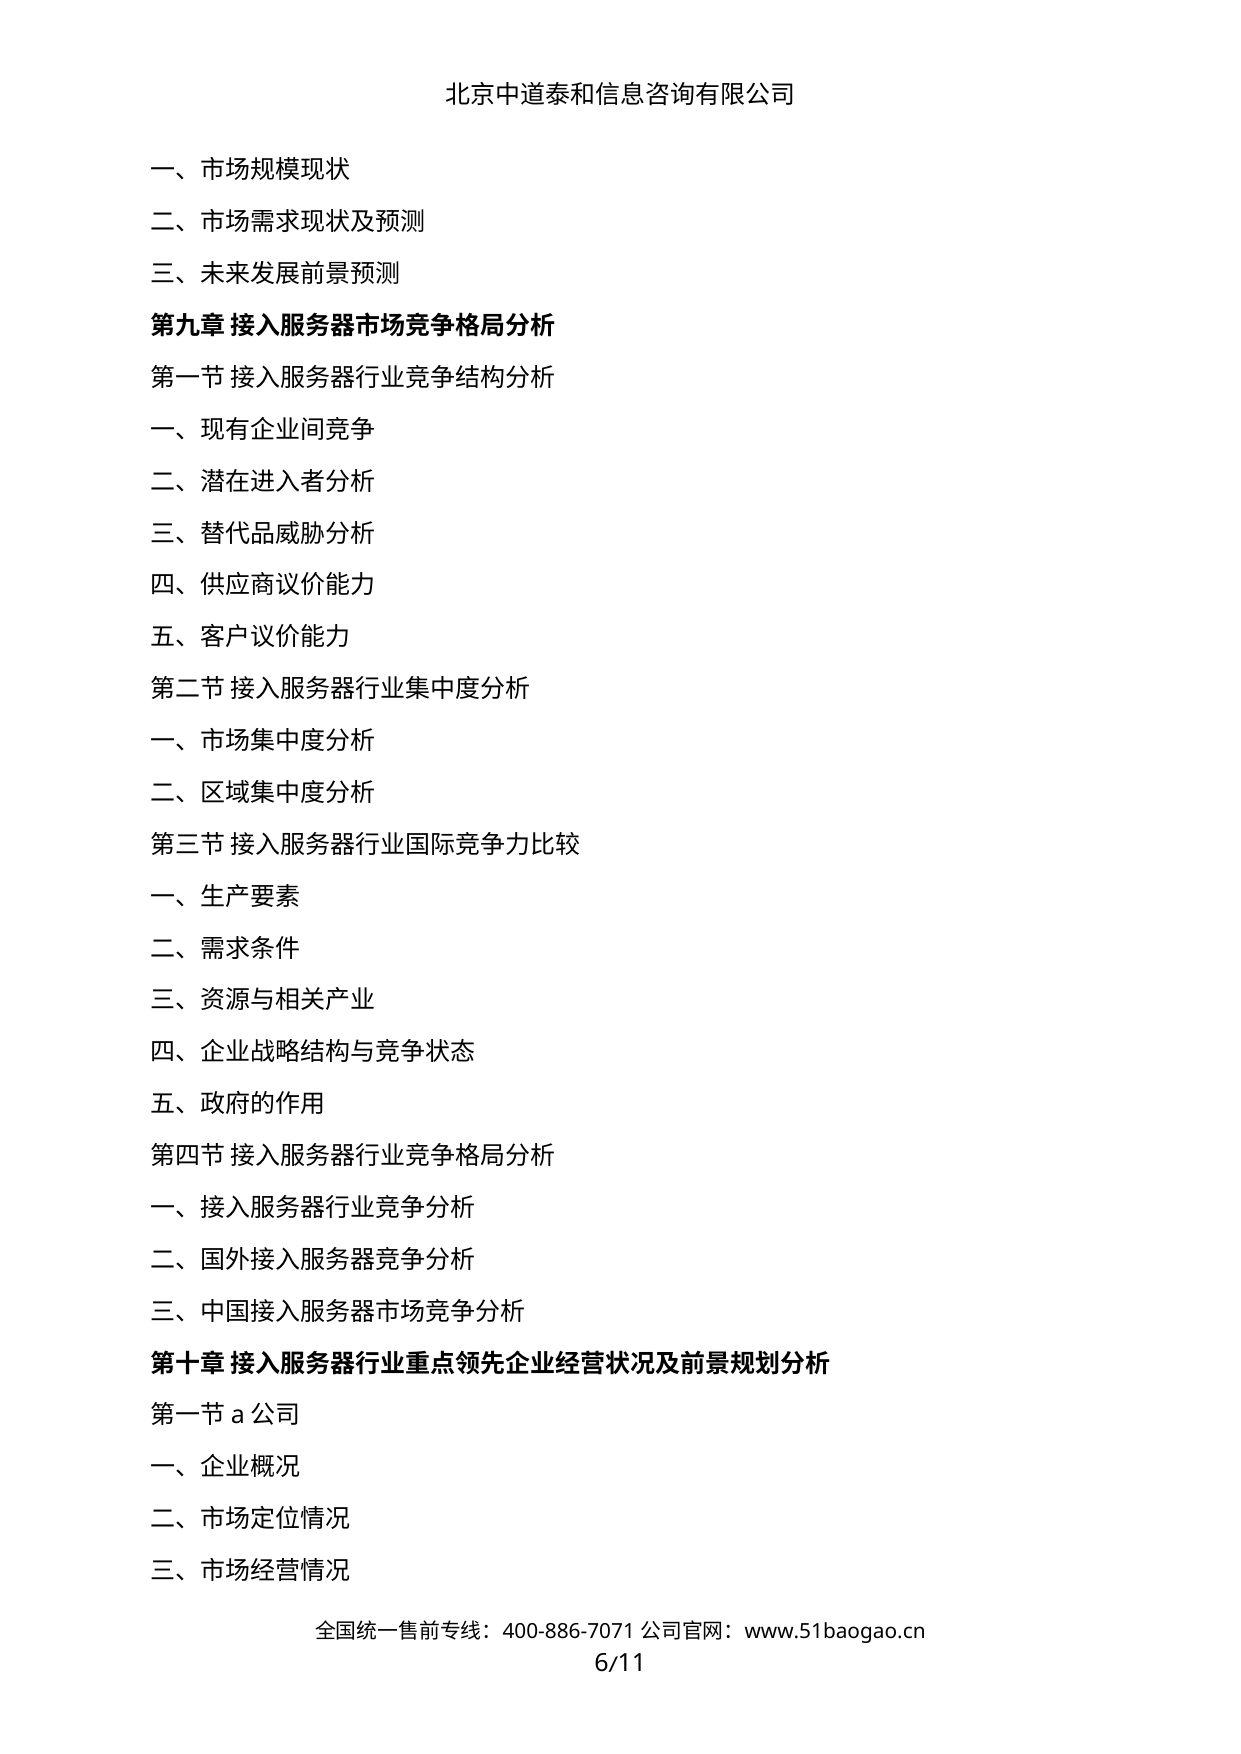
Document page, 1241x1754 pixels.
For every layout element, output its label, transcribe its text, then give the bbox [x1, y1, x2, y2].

text 二、国外接入服务器竞争分析 [150, 1239, 1090, 1276]
text 五、政府的作用 [150, 1084, 1090, 1120]
text 第四节 接入服务器行业竞争格局分析 [150, 1136, 1090, 1172]
text 一、生产要素 [150, 876, 1090, 912]
text 一、市场集中度分析 [150, 721, 1090, 757]
text 三、中国接入服务器市场竞争分析 [150, 1291, 1090, 1327]
text 二、市场定位情况 [150, 1499, 1090, 1535]
text 五、客户议价能力 [150, 617, 1090, 653]
text 一、现有企业间竞争 [150, 409, 1090, 446]
text 第一节 a公司 [150, 1395, 1090, 1431]
text 第十章 接入服务器行业重点领先企业经营状况及前景规划分析 [150, 1343, 1090, 1379]
text 第三节 接入服务器行业国际竞争力比较 [150, 824, 1090, 861]
text 一、市场规模现状 [150, 150, 1090, 186]
text 四、企业战略结构与竞争状态 [150, 1032, 1090, 1068]
text 三、资源与相关产业 [150, 980, 1090, 1016]
text 第一节 接入服务器行业竞争结构分析 [150, 357, 1090, 394]
text 二、市场需求现状及预测 [150, 202, 1090, 238]
text 三、市场经营情况 [150, 1551, 1090, 1587]
text 三、替代品威胁分析 [150, 513, 1090, 549]
text 二、区域集中度分析 [150, 772, 1090, 809]
text 一、接入服务器行业竞争分析 [150, 1187, 1090, 1224]
text 二、潜在进入者分析 [150, 461, 1090, 497]
text 第二节 接入服务器行业集中度分析 [150, 669, 1090, 705]
text 四、供应商议价能力 [150, 565, 1090, 601]
text 三、未来发展前景预测 [150, 254, 1090, 290]
text 第九章 接入服务器市场竞争格局分析 [150, 306, 1090, 342]
text 一、企业概况 [150, 1447, 1090, 1483]
text 二、需求条件 [150, 928, 1090, 964]
